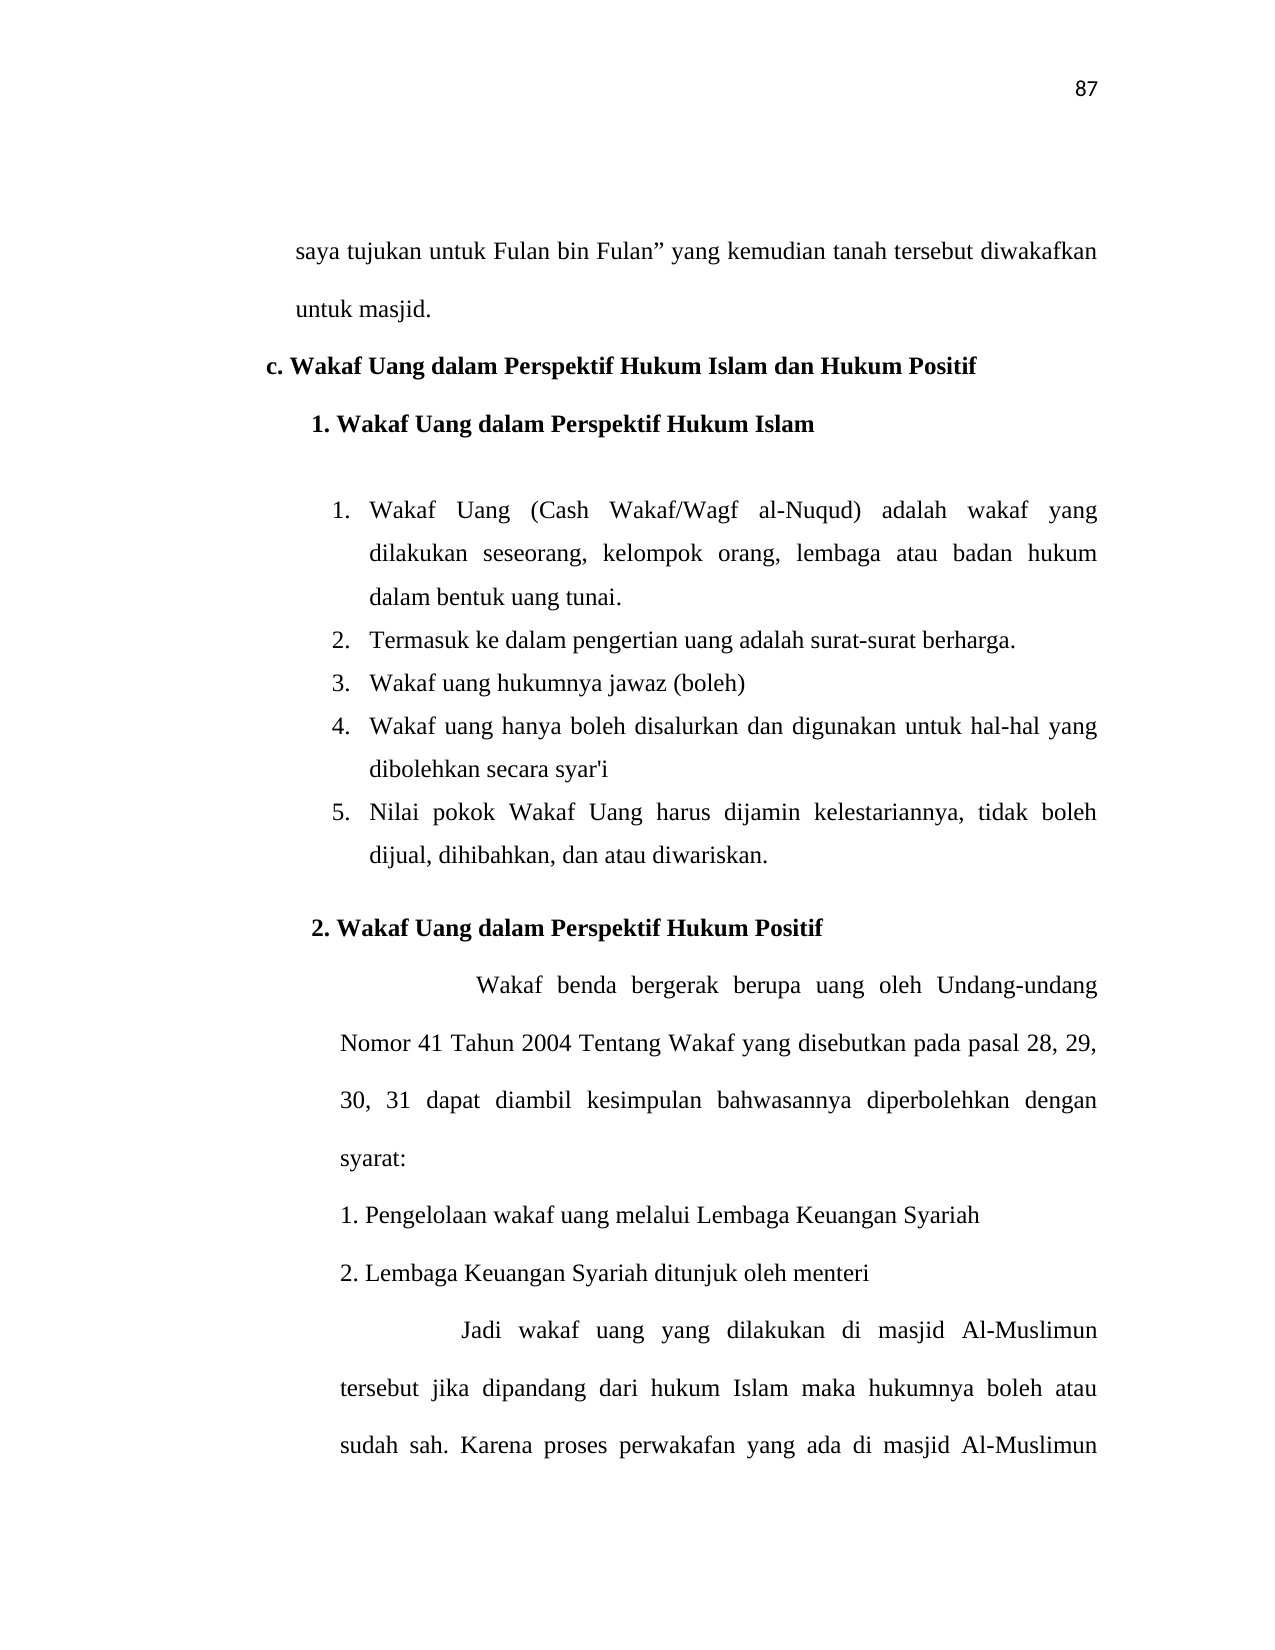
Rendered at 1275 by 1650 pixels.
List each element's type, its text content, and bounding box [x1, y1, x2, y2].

text 2. Wakaf Uang dalam Perspektif Hukum Positif [236, 913, 1098, 941]
text 1. Wakaf Uang dalam Perspektif Hukum Islam [236, 409, 1098, 437]
list Wakaf uang hukumnya jawaz (boleh) [332, 668, 1098, 697]
list Wakaf Uang (Cash Wakaf/Wagf al-Nuqud) adalah wakaf yang dilakukan seseorang, kelompok orang, lembaga atau badan hukum dalam bentuk uang tunai. [332, 495, 1098, 610]
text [340, 1315, 1098, 1459]
list Wakaf uang hanya boleh disalurkan dan digunakan untuk hal-hal yang dibolehkan secara syar'i [332, 711, 1098, 783]
text 1. Pengelolaan wakaf uang melalui Lembaga Keuangan Syariah [340, 1200, 1098, 1229]
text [295, 236, 1098, 322]
text c. Wakaf Uang dalam Perspektif Hukum Islam dan Hukum Positif [266, 351, 1098, 380]
list Termasuk ke dalam pengertian uang adalah surat-surat berharga. [332, 625, 1098, 653]
text 2. Lembaga Keuangan Syariah ditunjuk oleh menteri [340, 1258, 1098, 1286]
list Nilai pokok Wakaf Uang harus dijamin kelestariannya, tidak boleh dijual, dihibahkan, dan atau diwariskan. [332, 797, 1098, 869]
text Wakaf benda bergerak berupa uang oleh Undang-undang Nomor 41 Tahun 2004 Tentang Wakaf yang disebutkan pada pasal 28, 29, 30, 31 dapat diambil kesimpulan bahwasannya diperbolehkan dengan syarat: [340, 970, 1098, 1171]
